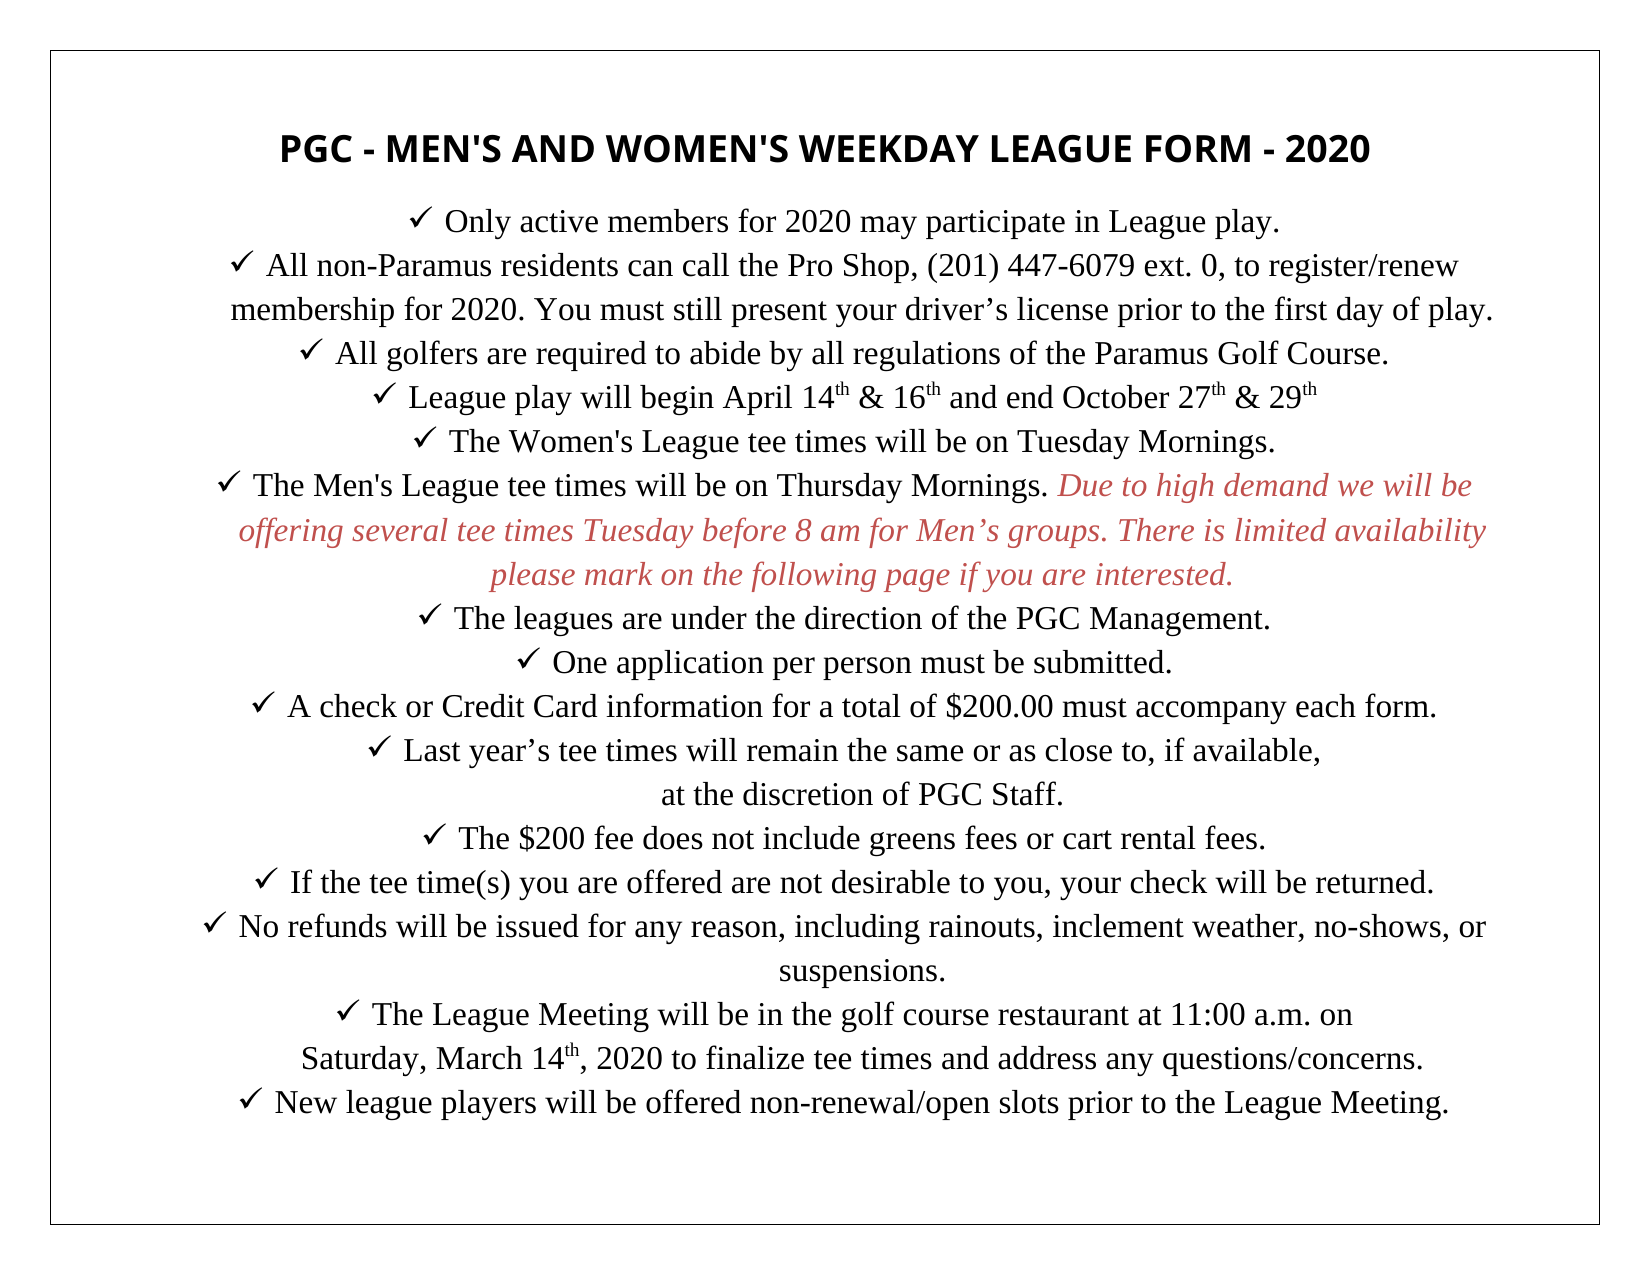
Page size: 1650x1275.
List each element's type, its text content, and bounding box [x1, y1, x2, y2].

list All golfers are required to abide by all regulations of the Paramus Golf Course. [187, 333, 1500, 372]
list If the tee time(s) you are offered are not desirable to you, your check will be returned. [187, 862, 1500, 901]
list The Women's League tee times will be on Tuesday Mornings. [187, 422, 1500, 460]
list The Men's League tee times will be on Thursday Mornings. Due to high demand we will be offering several tee times Tuesday before 8 am for Men’s groups. There is limited availability please mark on the following page if you are interested. [187, 466, 1500, 592]
list Last year’s tee times will remain the same or as close to, if available, [187, 730, 1500, 768]
list at the discretion of PGC Staff. [225, 774, 1500, 812]
list The $200 fee does not include greens fees or cart rental fees. [187, 818, 1500, 857]
list No refunds will be issued for any reason, including rainouts, inclement weather, no-shows, or suspensions. [187, 906, 1500, 989]
list League play will begin April 14th & 16th and end October 27th & 29th [187, 378, 1500, 416]
list New league players will be offered non-renewal/open slots prior to the League Meeting. [187, 1083, 1500, 1121]
list A check or Credit Card information for a total of $200.00 must accompany each form. [187, 686, 1500, 724]
list Saturday, March 14th, 2020 to finalize tee times and address any questions/concerns. [225, 1038, 1500, 1077]
list Only active members for 2020 may participate in League play. [187, 201, 1500, 240]
list The League Meeting will be in the golf course restaurant at 11:00 a.m. on [187, 994, 1500, 1033]
list The leagues are under the direction of the PGC Management. [187, 598, 1500, 636]
list One application per person must be submitted. [187, 642, 1500, 680]
list All non-Paramus residents can call the Pro Shop, (201) 447-6079 ext. 0, to register/renew membership for 2020. You must still present your driver’s license prior to the first day of play. [187, 245, 1500, 328]
text PGC - MEN'S AND WOMEN'S WEEKDAY LEAGUE FORM - 2020 [150, 122, 1500, 173]
